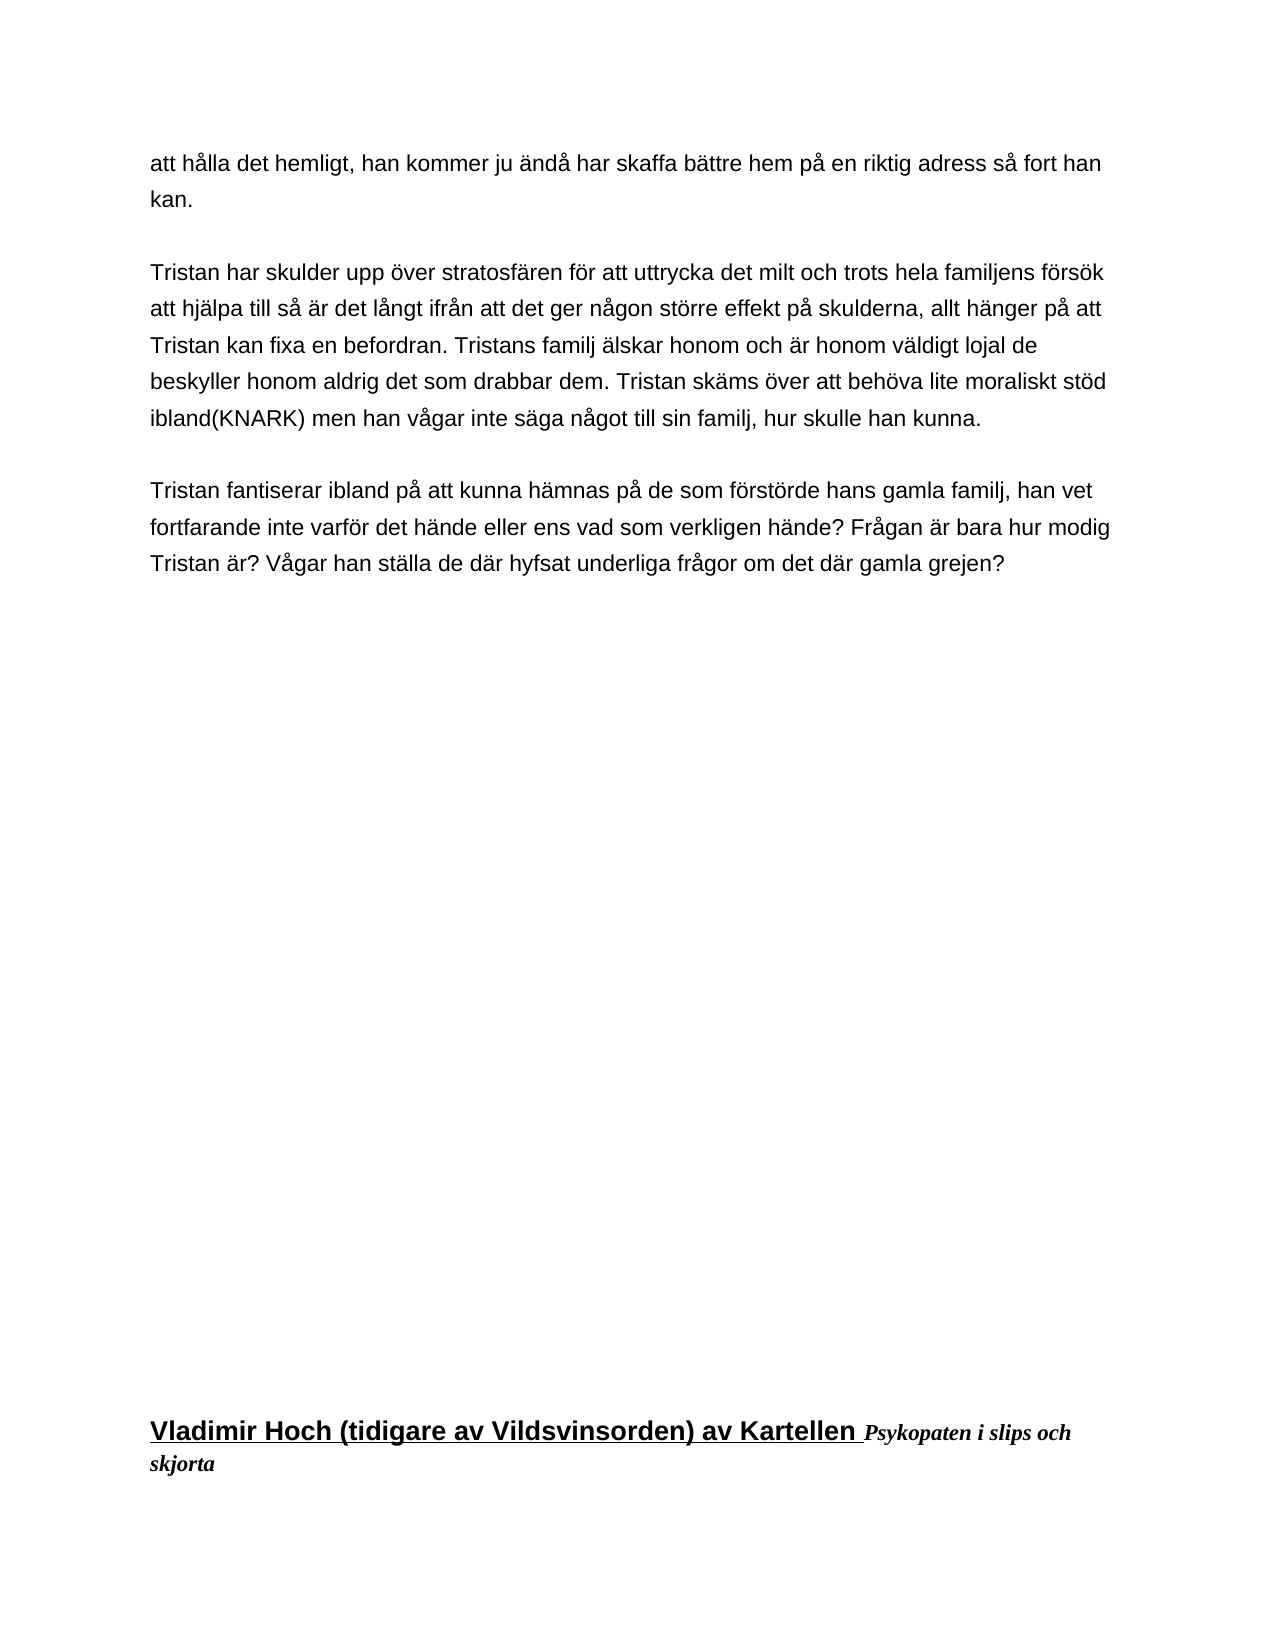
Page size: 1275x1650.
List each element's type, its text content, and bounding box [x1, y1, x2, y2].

text Vladimir Hoch (tidigare av Vildsvinsorden) av Kartellen Psykopaten i slips och skjorta [150, 1414, 1125, 1476]
text Tristan har skulder upp över stratosfären för att uttrycka det milt och trots hela familjens försök att hjälpa till så är det långt ifrån att det ger någon större effekt på skulderna, allt hänger på att Tristan kan fixa en befordran. Tristans familj älskar honom och är honom väldigt lojal de beskyller honom aldrig det som drabbar dem. Tristan skäms över att behöva lite moraliskt stöd ibland(KNARK) men han vågar inte säga något till sin familj, hur skulle han kunna. [150, 259, 1125, 431]
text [150, 150, 1125, 213]
text Tristan fantiserar ibland på att kunna hämnas på de som förstörde hans gamla familj, han vet fortfarande inte varför det hände eller ens vad som verkligen hände? Frågan är bara hur modig Tristan är? Vågar han ställa de där hyfsat underliga frågor om det där gamla grejen? [150, 477, 1125, 576]
